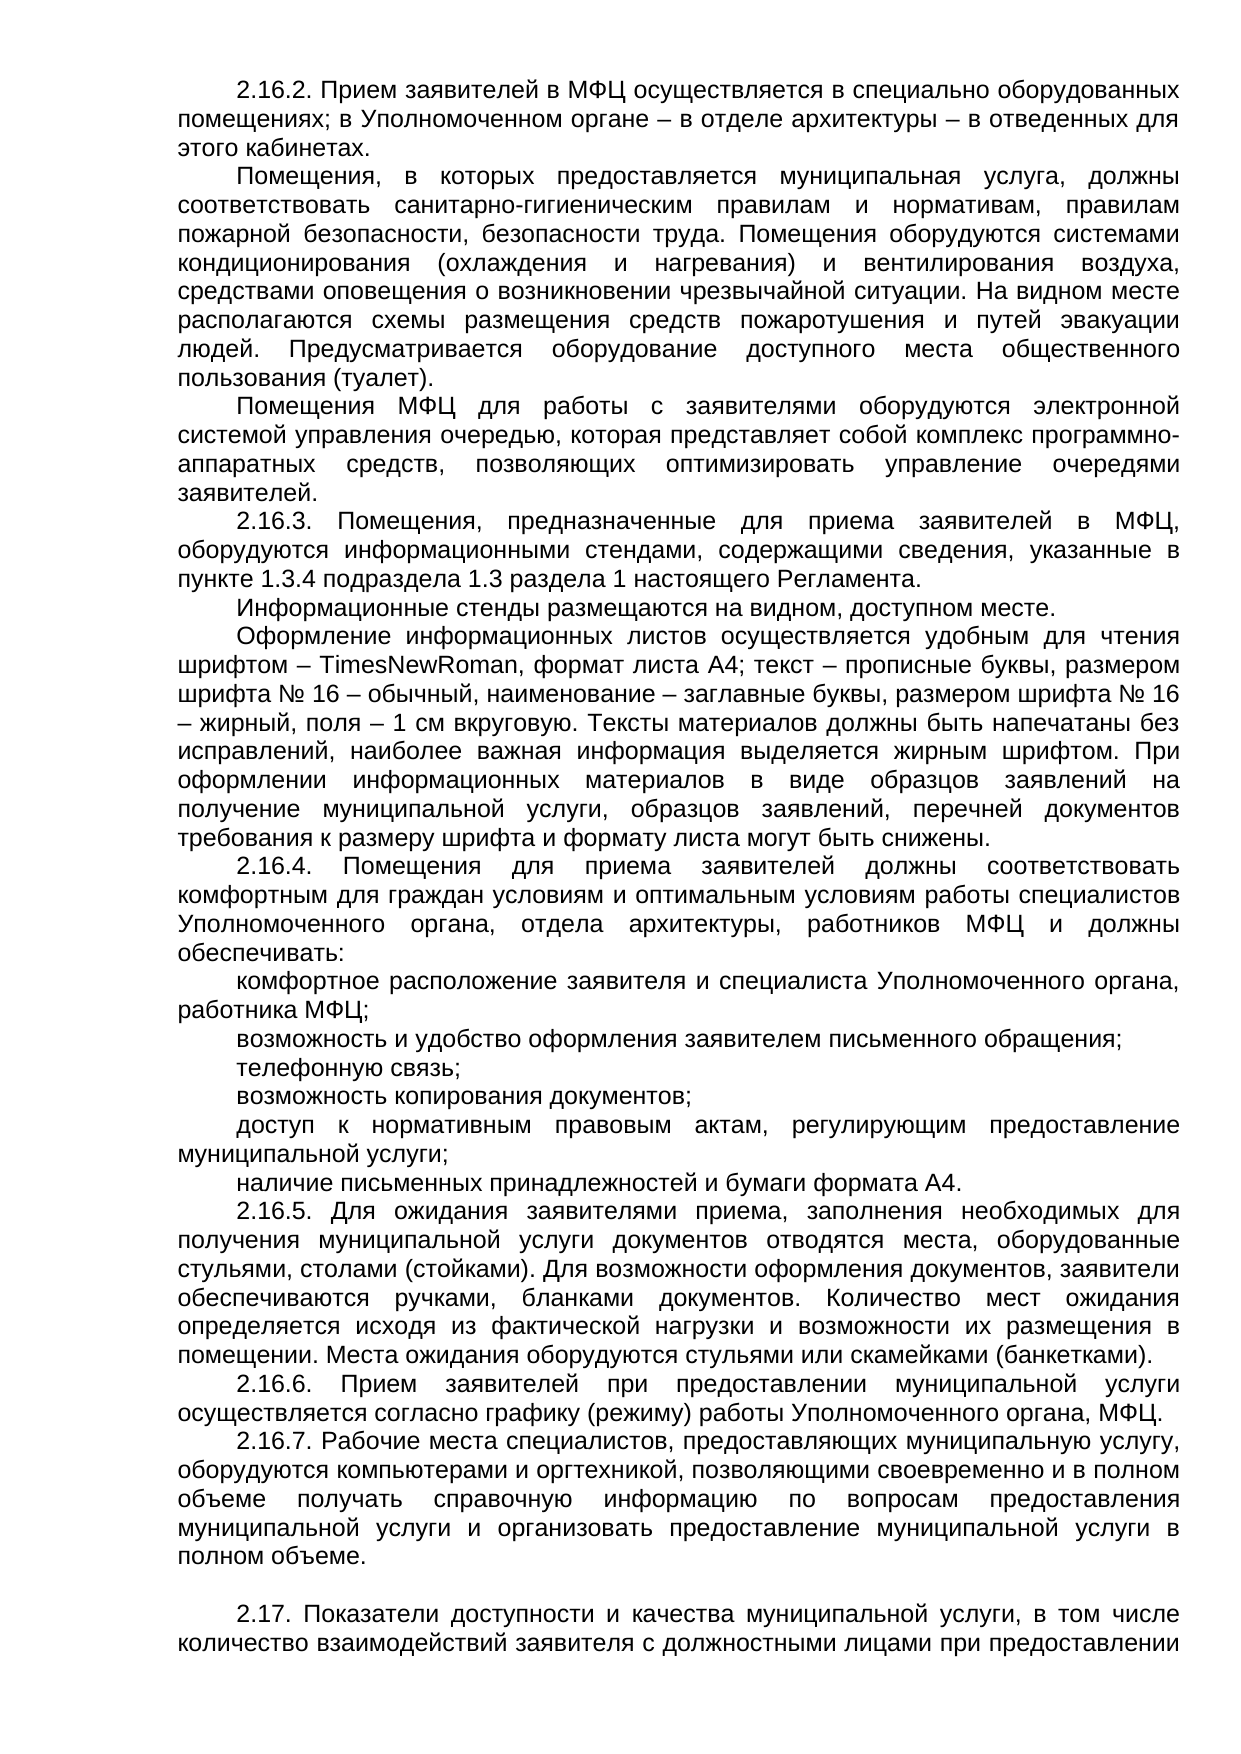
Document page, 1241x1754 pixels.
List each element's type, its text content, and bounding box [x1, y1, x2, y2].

text 2.16.7. Рабочие места специалистов, предоставляющих муниципальную услугу, оборудуются компьютерами и оргтехникой, позволяющими своевременно и в полном объеме получать справочную информацию по вопросам предоставления муниципальной услуги и организовать предоставление муниципальной услуги в полном объеме. [177, 1426, 1181, 1570]
text Помещения, в которых предоставляется муниципальная услуга, должны соответствовать санитарно-гигиеническим правилам и нормативам, правилам пожарной безопасности, безопасности труда. Помещения оборудуются системами кондиционирования (охлаждения и нагревания) и вентилирования воздуха, средствами оповещения о возникновении чрезвычайной ситуации. На видном месте располагаются схемы размещения средств пожаротушения и путей эвакуации людей. Предусматривается оборудование доступного места общественного пользования (туалет). [177, 161, 1181, 391]
text доступ к нормативным правовым актам, регулирующим предоставление муниципальной услуги; [177, 1110, 1181, 1167]
text Помещения МФЦ для работы с заявителями оборудуются электронной системой управления очередью, которая представляет собой комплекс программно-аппаратных средств, позволяющих оптимизировать управление очередями заявителей. [177, 391, 1181, 506]
text 2.16.5. Для ожидания заявителями приема, заполнения необходимых для получения муниципальной услуги документов отводятся места, оборудованные стульями, столами (стойками). Для возможности оформления документов, заявители обеспечиваются ручками, бланками документов. Количество мест ожидания определяется исходя из фактической нагрузки и возможности их размещения в помещении. Места ожидания оборудуются стульями или скамейками (банкетками). [177, 1196, 1181, 1369]
text 2.16.2. Прием заявителей в МФЦ осуществляется в специально оборудованных помещениях; в Уполномоченном органе – в отделе архитектуры – в отведенных для этого кабинетах. [177, 75, 1181, 161]
text комфортное расположение заявителя и специалиста Уполномоченного органа, работника МФЦ; [177, 966, 1181, 1024]
text 2.16.3. Помещения, предназначенные для приема заявителей в МФЦ, оборудуются информационными стендами, содержащими сведения, указанные в пункте 1.3.4 подраздела 1.3 раздела 1 настоящего Регламента. [177, 506, 1181, 592]
text возможность копирования документов; [177, 1081, 1181, 1110]
text возможность и удобство оформления заявителем письменного обращения; [177, 1024, 1181, 1052]
text Оформление информационных листов осуществляется удобным для чтения шрифтом – TimesNewRoman, формат листа A4; текст – прописные буквы, размером шрифта № 16 – обычный, наименование – заглавные буквы, размером шрифта № 16 – жирный, поля – 1 см вкруговую. Тексты материалов должны быть напечатаны без исправлений, наиболее важная информация выделяется жирным шрифтом. При оформлении информационных материалов в виде образцов заявлений на получение муниципальной услуги, образцов заявлений, перечней документов требования к размеру шрифта и формату листа могут быть снижены. [177, 621, 1181, 851]
text наличие письменных принадлежностей и бумаги формата A4. [177, 1167, 1181, 1196]
text Информационные стенды размещаются на видном, доступном месте. [177, 592, 1181, 621]
text 2.16.4. Помещения для приема заявителей должны соответствовать комфортным для граждан условиям и оптимальным условиям работы специалистов Уполномоченного органа, отдела архитектуры, работников МФЦ и должны обеспечивать: [177, 851, 1181, 966]
text телефонную связь; [177, 1052, 1181, 1081]
text 2.16.6. Прием заявителей при предоставлении муниципальной услуги осуществляется согласно графику (режиму) работы Уполномоченного органа, МФЦ. [177, 1369, 1181, 1426]
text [177, 1599, 1181, 1656]
